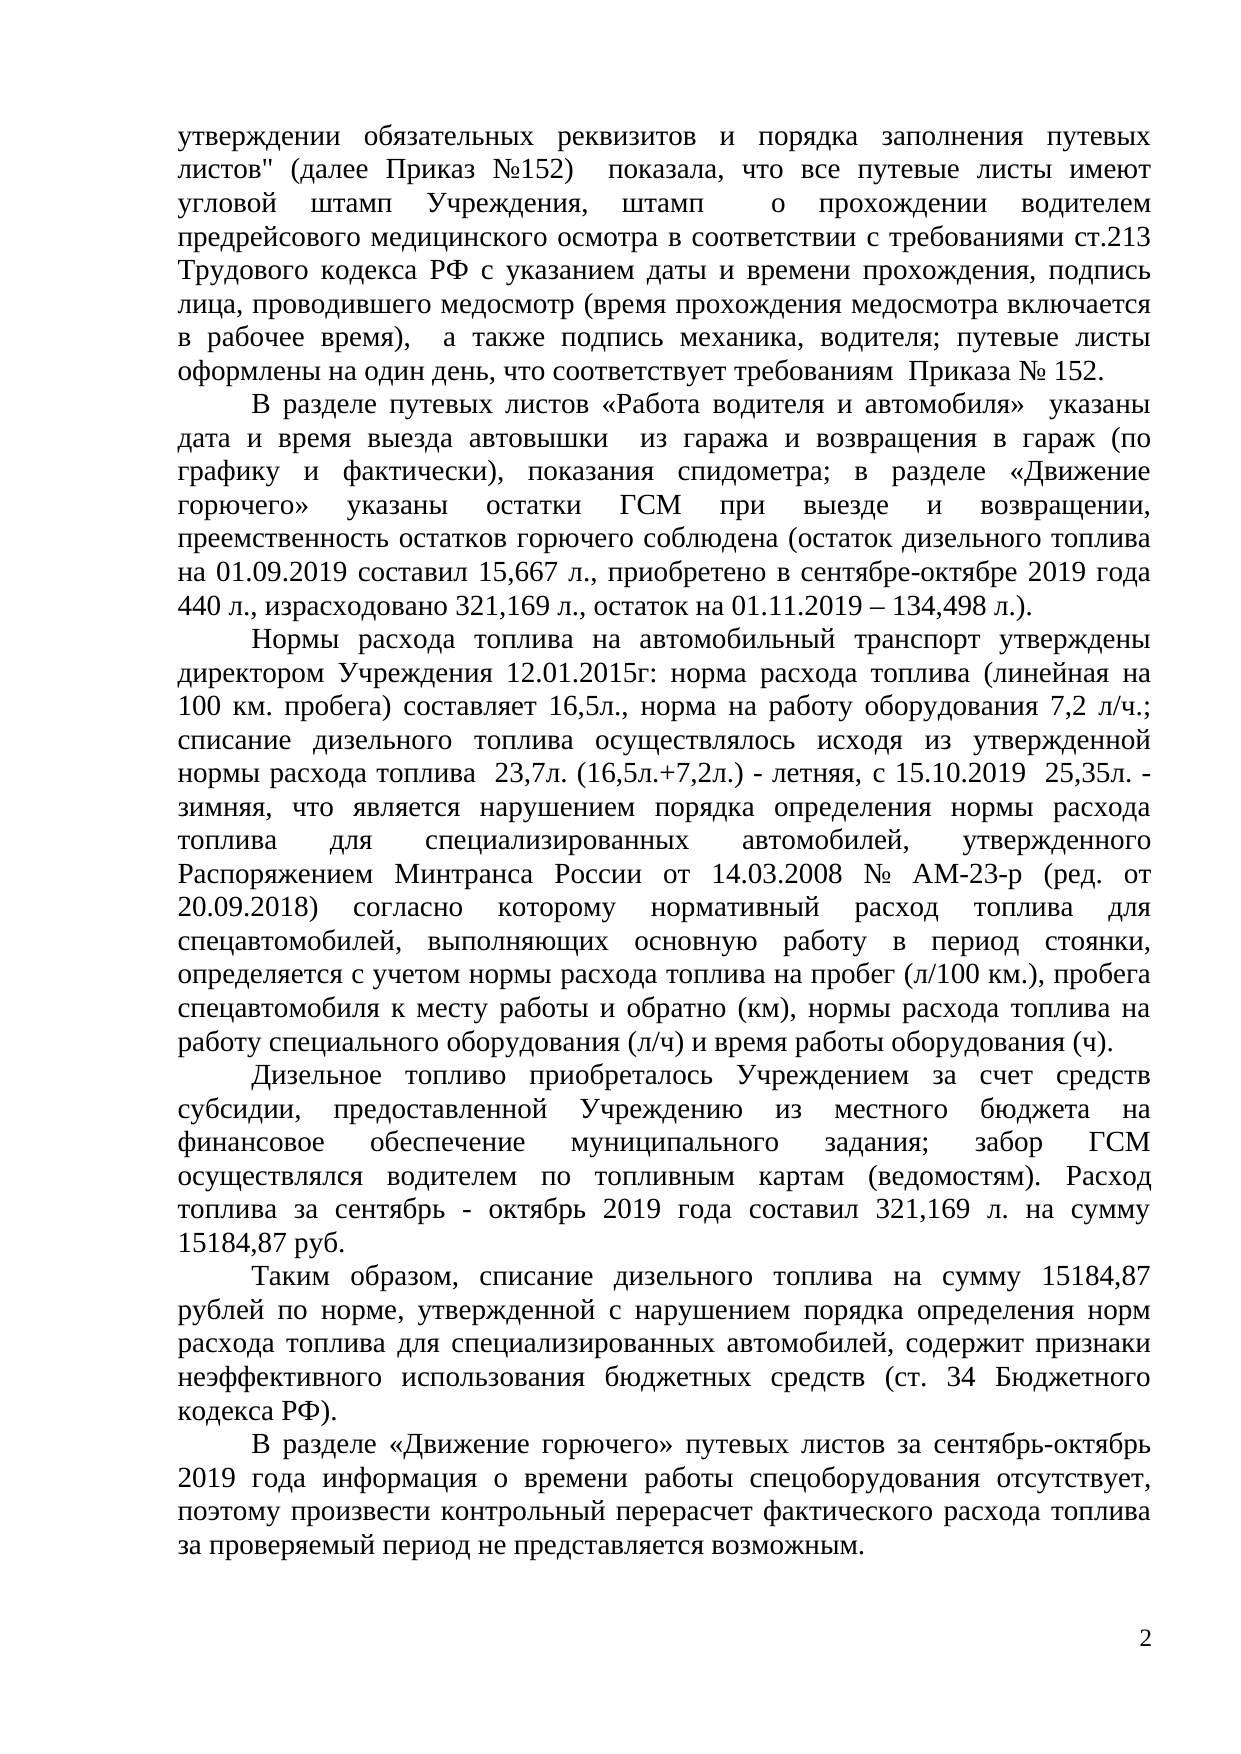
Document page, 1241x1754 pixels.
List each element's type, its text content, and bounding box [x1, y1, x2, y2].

text Таким образом, списание дизельного топлива на сумму 15184,87 рублей по норме, утвержденной с нарушением порядка определения норм расхода топлива для специализированных автомобилей, содержит признаки неэффективного использования бюджетных средств (ст. 34 Бюджетного кодекса РФ). [177, 1258, 1152, 1426]
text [177, 118, 1152, 386]
text В разделе путевых листов «Работа водителя и автомобиля» указаны дата и время выезда автовышки из гаража и возвращения в гараж (по графику и фактически), показания спидометра; в разделе «Движение горючего» указаны остатки ГСМ при выезде и возвращении, преемственность остатков горючего соблюдена (остаток дизельного топлива на 01.09.2019 составил 15,667 л., приобретено в сентябре-октябре 2019 года 440 л., израсходовано 321,169 л., остаток на 01.11.2019 – 134,498 л.). [177, 386, 1152, 621]
text Дизельное топливо приобреталось Учреждением за счет средств субсидии, предоставленной Учреждению из местного бюджета на финансовое обеспечение муниципального задания; забор ГСМ осуществлялся водителем по топливным картам (ведомостям). Расход топлива за сентябрь - октябрь 2019 года составил 321,169 л. на сумму 15184,87 руб. [177, 1057, 1152, 1258]
text В разделе «Движение горючего» путевых листов за сентябрь-октябрь 2019 года информация о времени работы спецоборудования отсутствует, поэтому произвести контрольный перерасчет фактического расхода топлива за проверяемый период не представляется возможным. [177, 1426, 1152, 1560]
text Нормы расхода топлива на автомобильный транспорт утверждены директором Учреждения 12.01.2015г: норма расхода топлива (линейная на 100 км. пробега) составляет 16,5л., норма на работу оборудования 7,2 л/ч.; списание дизельного топлива осуществлялось исходя из утвержденной нормы расхода топлива 23,7л. (16,5л.+7,2л.) - летняя, с 15.10.2019 25,35л. - зимняя, что является нарушением порядка определения нормы расхода топлива для специализированных автомобилей, утвержденного Распоряжением Минтранса России от 14.03.2008 № АМ-23-р (ред. от 20.09.2018) согласно которому нормативный расход топлива для спецавтомобилей, выполняющих основную работу в период стоянки, определяется с учетом нормы расхода топлива на пробег (л/100 км.), пробега спецавтомобиля к месту работы и обратно (км), нормы расхода топлива на работу специального оборудования (л/ч) и время работы оборудования (ч). [177, 621, 1152, 1057]
